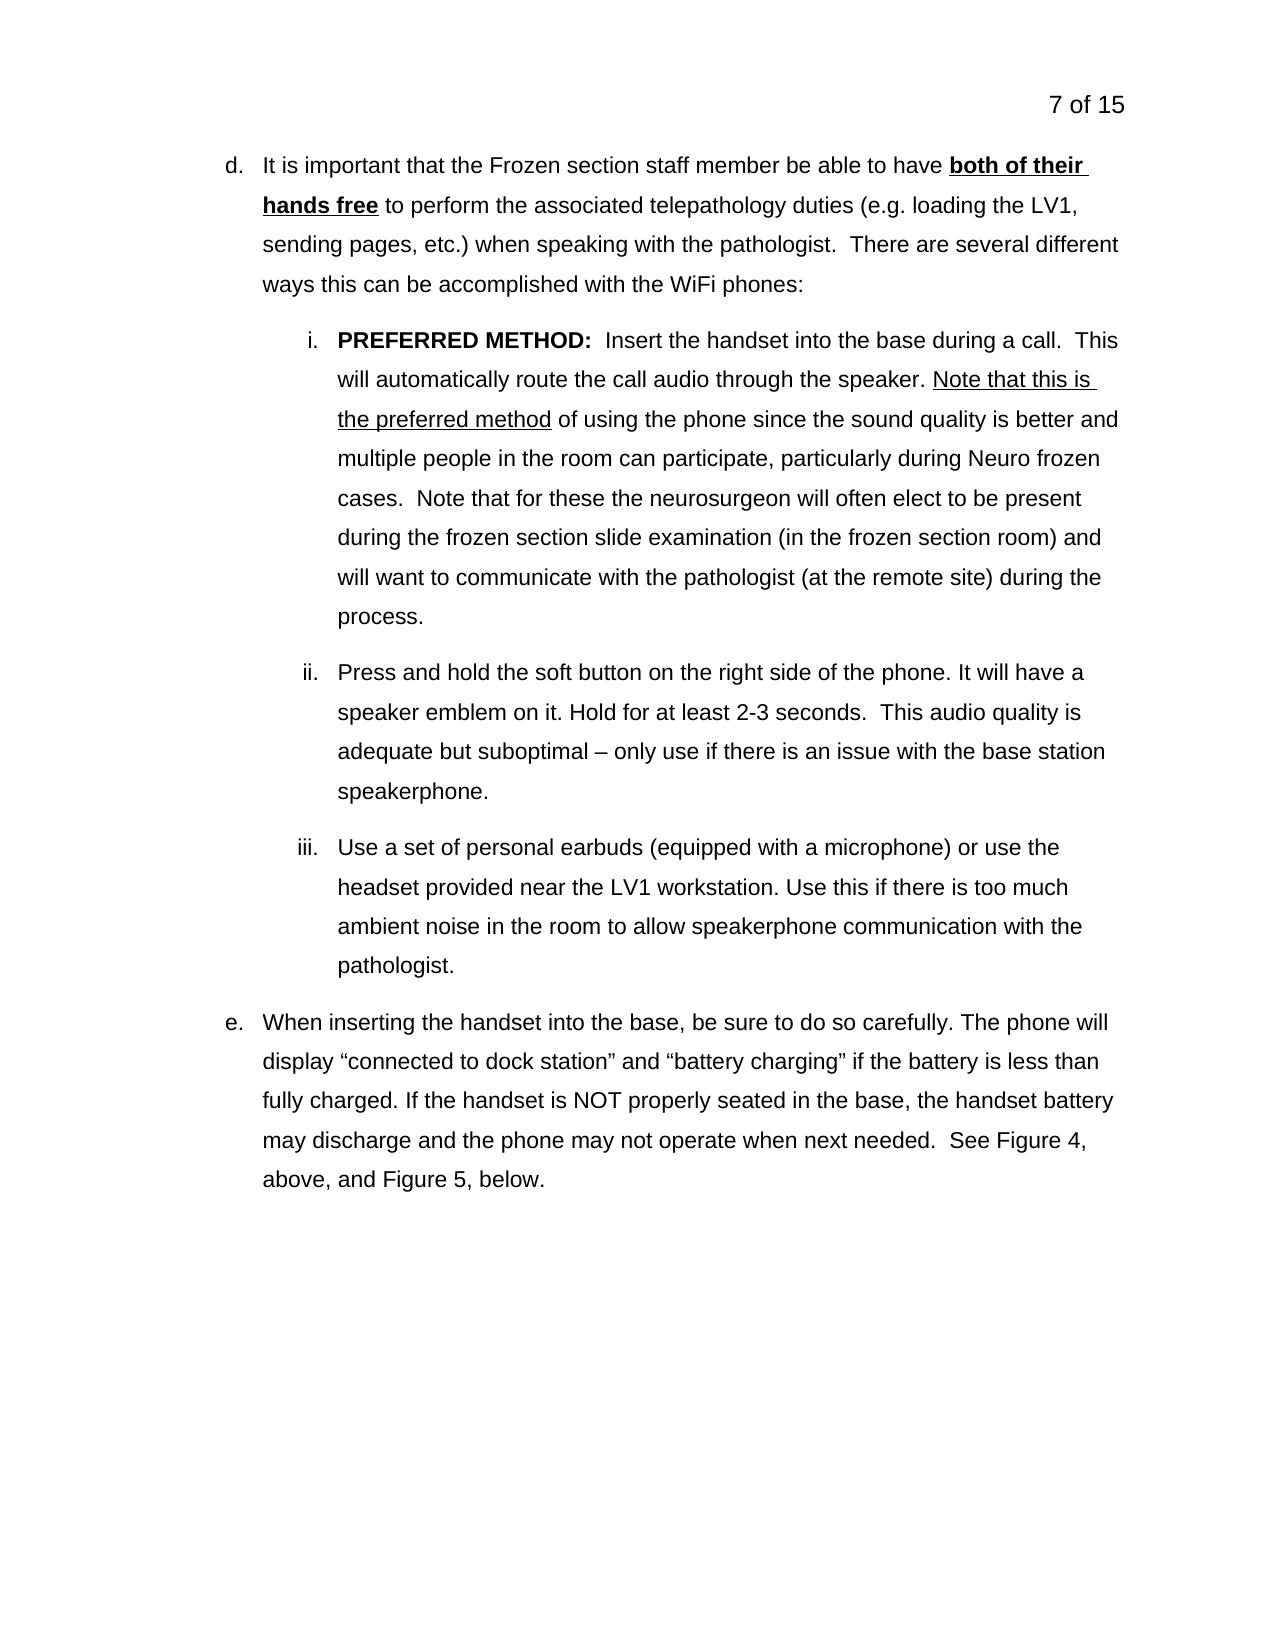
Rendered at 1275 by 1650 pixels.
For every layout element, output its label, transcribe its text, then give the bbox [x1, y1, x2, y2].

list Press and hold the soft button on the right side of the phone. It will have a speaker emblem on it. Hold for at least 2-3 seconds. This audio quality is adequate but suboptimal – only use if there is an issue with the base station speakerphone. [319, 659, 1125, 804]
list PREFERRED METHOD: Insert the handset into the base during a call. This will automatically route the call audio through the speaker. Note that this is the preferred method of using the phone since the sound quality is better and multiple people in the room can participate, particularly during Neuro frozen cases. Note that for these the neurosurgeon will often elect to be present during the frozen section slide examination (in the frozen section room) and will want to communicate with the pathologist (at the remote site) during the process. [319, 327, 1125, 629]
list It is important that the Frozen section staff member be able to have both of their hands free to perform the associated telepathology duties (e.g. loading the LV1, sending pages, etc.) when speaking with the pathologist. There are several different ways this can be accomplished with the WiFi phones: [225, 152, 1125, 297]
list Use a set of personal earbuds (equipped with a microphone) or use the headset provided near the LV1 workstation. Use this if there is too much ambient noise in the room to allow speakerphone communication with the pathologist. [319, 834, 1125, 979]
list When inserting the handset into the base, be sure to do so carefully. The phone will display “connected to dock station” and “battery charging” if the battery is less than fully charged. If the handset is NOT properly seated in the base, the handset battery may discharge and the phone may not operate when next needed. See Figure 4, above, and Figure 5, below. [225, 1008, 1125, 1193]
